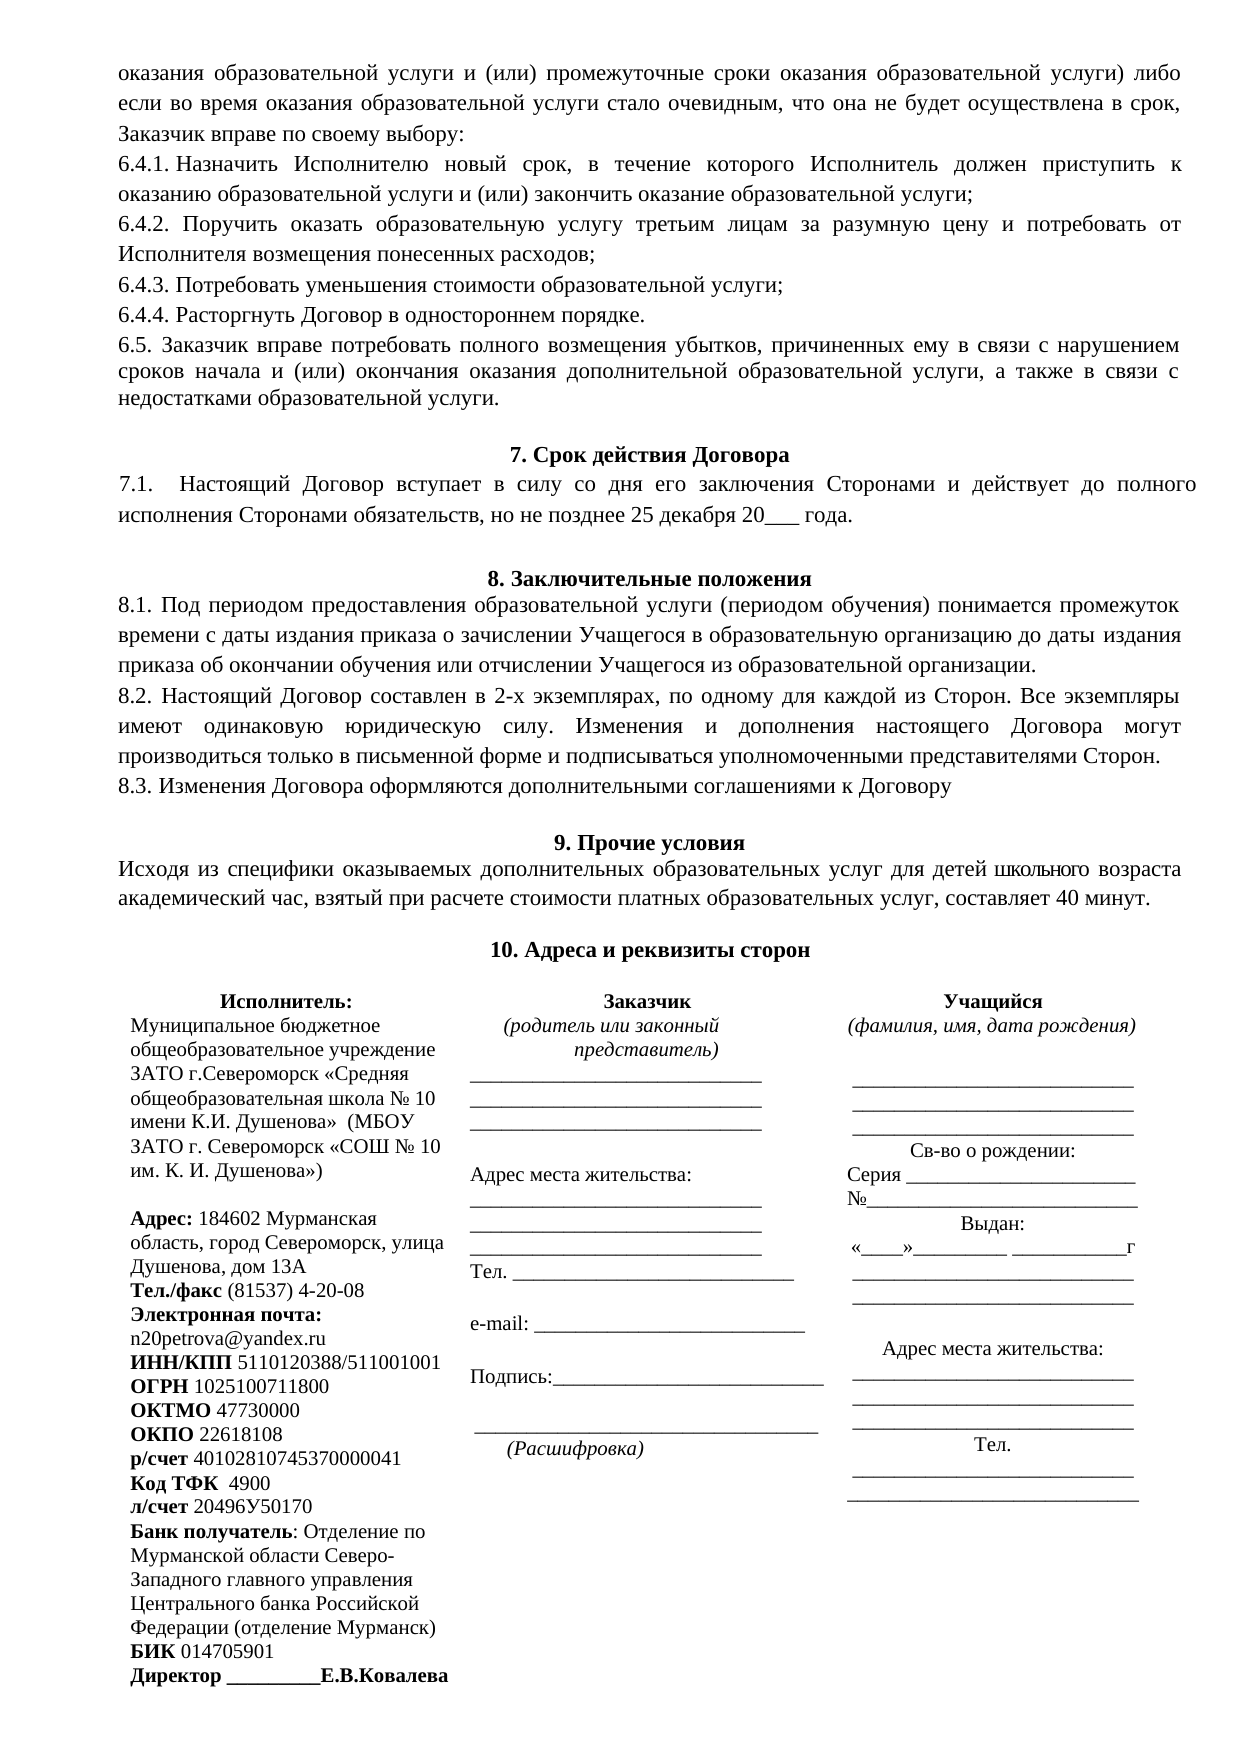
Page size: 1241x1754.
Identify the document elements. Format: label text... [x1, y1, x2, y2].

list Под периодом предоставления образовательной услуги (периодом обучения) понимается промежуток времени с даты издания приказа о зачислении Учащегося в образовательную организацию до даты издания приказа об окончании обучения или отчислении Учащегося из образовательной организации. [118, 591, 1181, 678]
list Поручить оказать образовательную услугу третьим лицам за разумную цену и потребовать от Исполнителя возмещения понесенных расходов; [118, 210, 1181, 267]
subtitle Заключительные положения [487, 564, 1196, 591]
text 10. Адреса и реквизиты сторон [104, 936, 1196, 963]
subtitle Срок действия Договора [509, 441, 1196, 467]
list Настоящий Договор составлен в 2-х экземплярах, по одному для каждой из Сторон. Все экземпляры имеют одинаковую юридическую силу. Изменения и дополнения настоящего Договора могут производиться только в письменной форме и подписываться уполномоченными представителями Сторон. [118, 682, 1181, 768]
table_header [459, 989, 836, 1716]
list Расторгнуть Договор в одностороннем порядке. [118, 301, 1196, 327]
list Изменения Договора оформляются дополнительными соглашениями к Договору [118, 772, 1196, 799]
list Назначить Исполнителю новый срок, в течение которого Исполнитель должен приступить к оказанию образовательной услуги и (или) закончить оказание образовательной услуги; [118, 150, 1182, 206]
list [118, 59, 1181, 146]
list Настоящий Договор вступает в силу со дня его заключения Сторонами и действует до полного исполнения Сторонами обязательств, но не позднее 25 декабря 20___ года. [118, 470, 1196, 527]
list Заказчик вправе потребовать полного возмещения убытков, причиненных ему в связи с нарушением сроков начала и (или) окончания оказания дополнительной образовательной услуги, а также в связи с недостатками образовательной услуги. [118, 331, 1181, 410]
list Потребовать уменьшения стоимости образовательной услуги; [118, 271, 1196, 297]
subtitle Прочие условия [554, 829, 1196, 856]
text Исходя из специфики оказываемых дополнительных образовательных услуг для детей школьного возраста академический час, взятый при расчете стоимости платных образовательных услуг, составляет 40 минут. [118, 856, 1181, 910]
